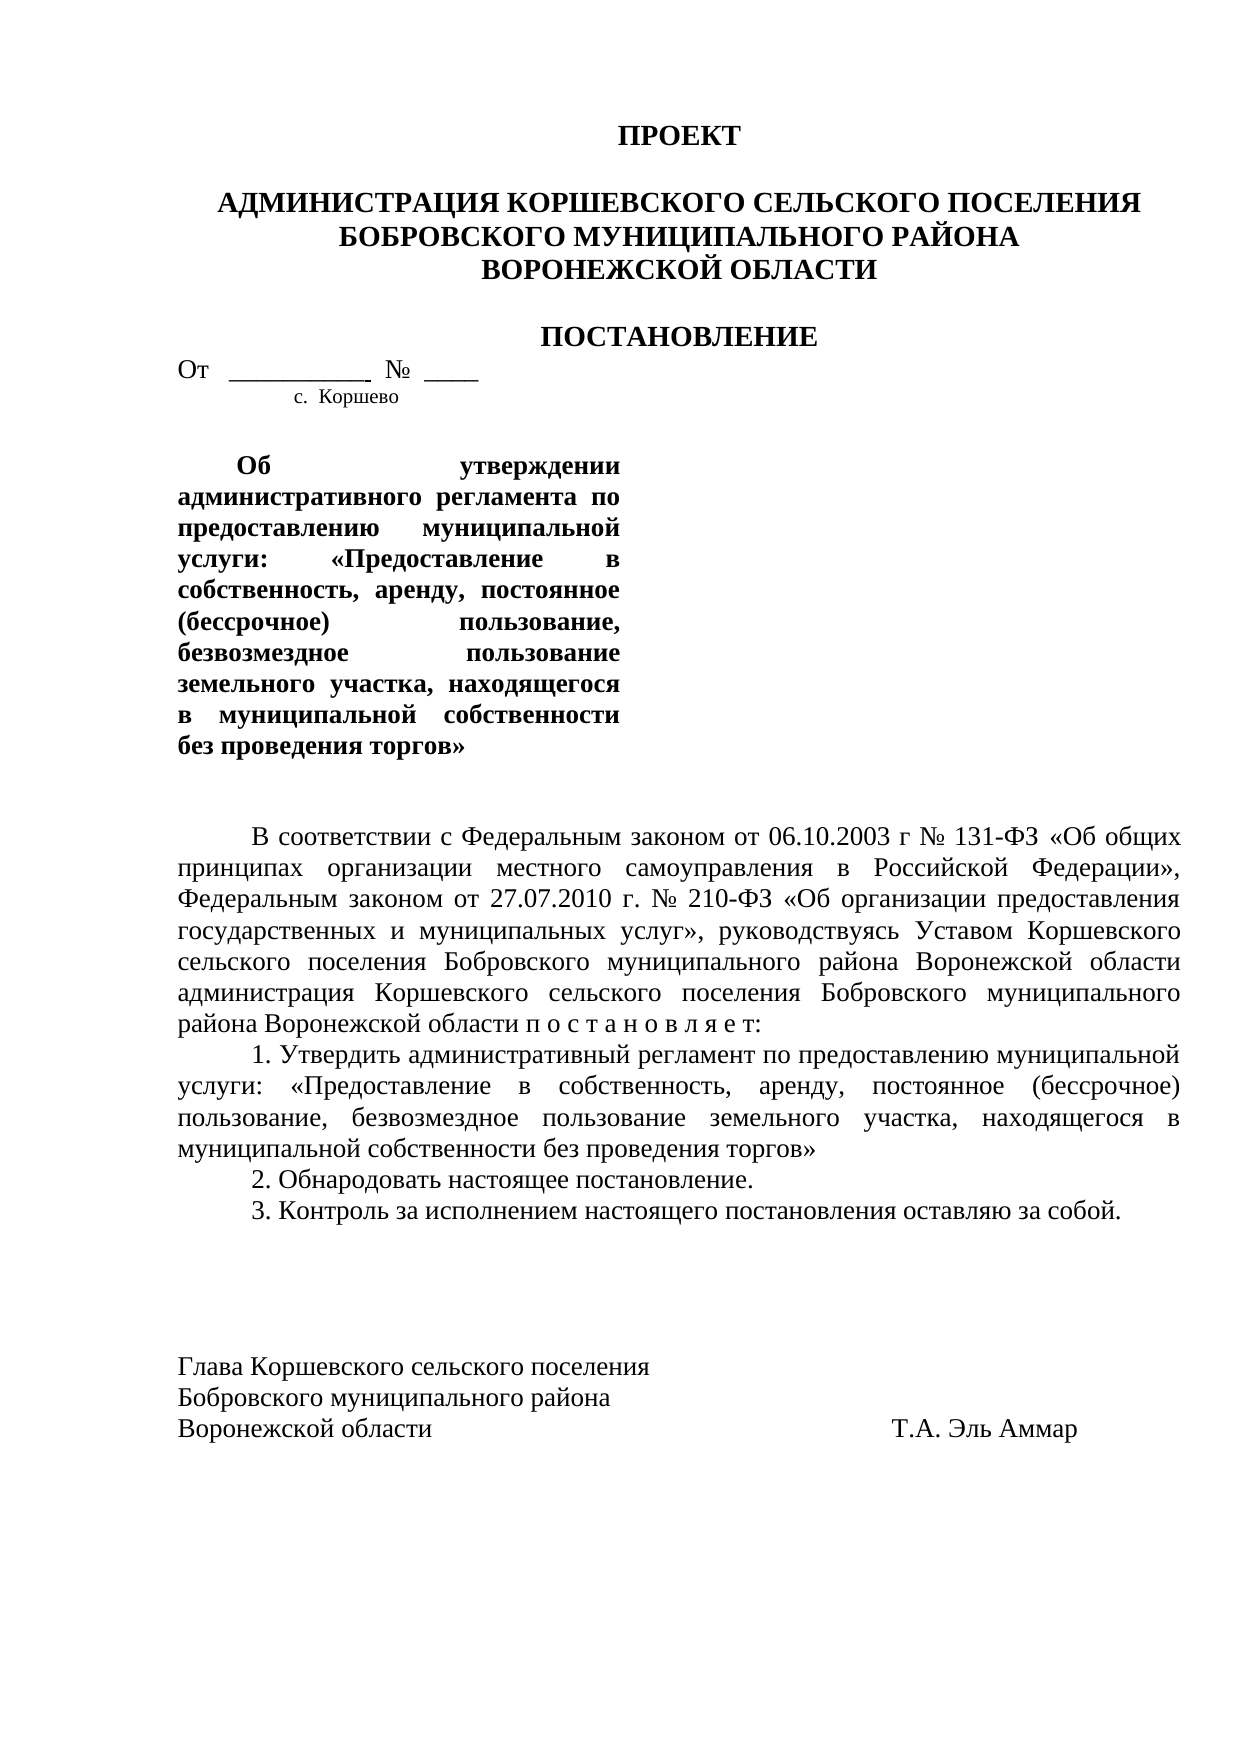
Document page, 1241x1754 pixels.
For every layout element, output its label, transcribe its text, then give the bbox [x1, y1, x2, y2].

text Об утверждении административного регламента по предоставлению муниципальной услуги: «Предоставление в собственность, аренду, постоянное (бессрочное) пользование, безвозмездное пользование земельного участка, находящегося в муниципальной собственности без проведения торгов» [177, 449, 620, 760]
text В соответствии с Федеральным законом от 06.10.2003 г № 131-ФЗ «Об общих принципах организации местного самоуправления в Российской Федерации», Федеральным законом от 27.07.2010 г. № 210-ФЗ «Об организации предоставления государственных и муниципальных услуг», руководствуясь Уставом Коршевского сельского поселения Бобровского муниципального района Воронежской области администрация Коршевского сельского поселения Бобровского муниципального района Воронежской области п о с т а н о в л я е т: [177, 820, 1181, 1038]
text Глава Коршевского сельского поселения [177, 1350, 1181, 1381]
text 1. Утвердить административный регламент по предоставлению муниципальной услуги: «Предоставление в собственность, аренду, постоянное (бессрочное) пользование, безвозмездное пользование земельного участка, находящегося в муниципальной собственности без проведения торгов» [177, 1038, 1181, 1163]
title ПОСТАНОВЛЕНИЕ [177, 319, 1181, 353]
text 3. Контроль за исполнением настоящего постановления оставляю за собой. [177, 1194, 1181, 1225]
text Бобровского муниципального района [177, 1381, 1181, 1412]
title АДМИНИСТРАЦИЯ КОРШЕВСКОГО СЕЛЬСКОГО ПОСЕЛЕНИЯ [177, 185, 1181, 219]
title От __________ № ____ [177, 353, 1181, 384]
title ПРОЕКТ [177, 118, 1181, 152]
text Воронежской области Т.А. Эль Аммар [177, 1412, 1181, 1443]
text с. Коршево [177, 384, 1181, 408]
title БОБРОВСКОГО МУНИЦИПАЛЬНОГО РАЙОНА ВОРОНЕЖСКОЙ ОБЛАСТИ [177, 219, 1181, 286]
text 2. Обнародовать настоящее постановление. [177, 1163, 1181, 1194]
